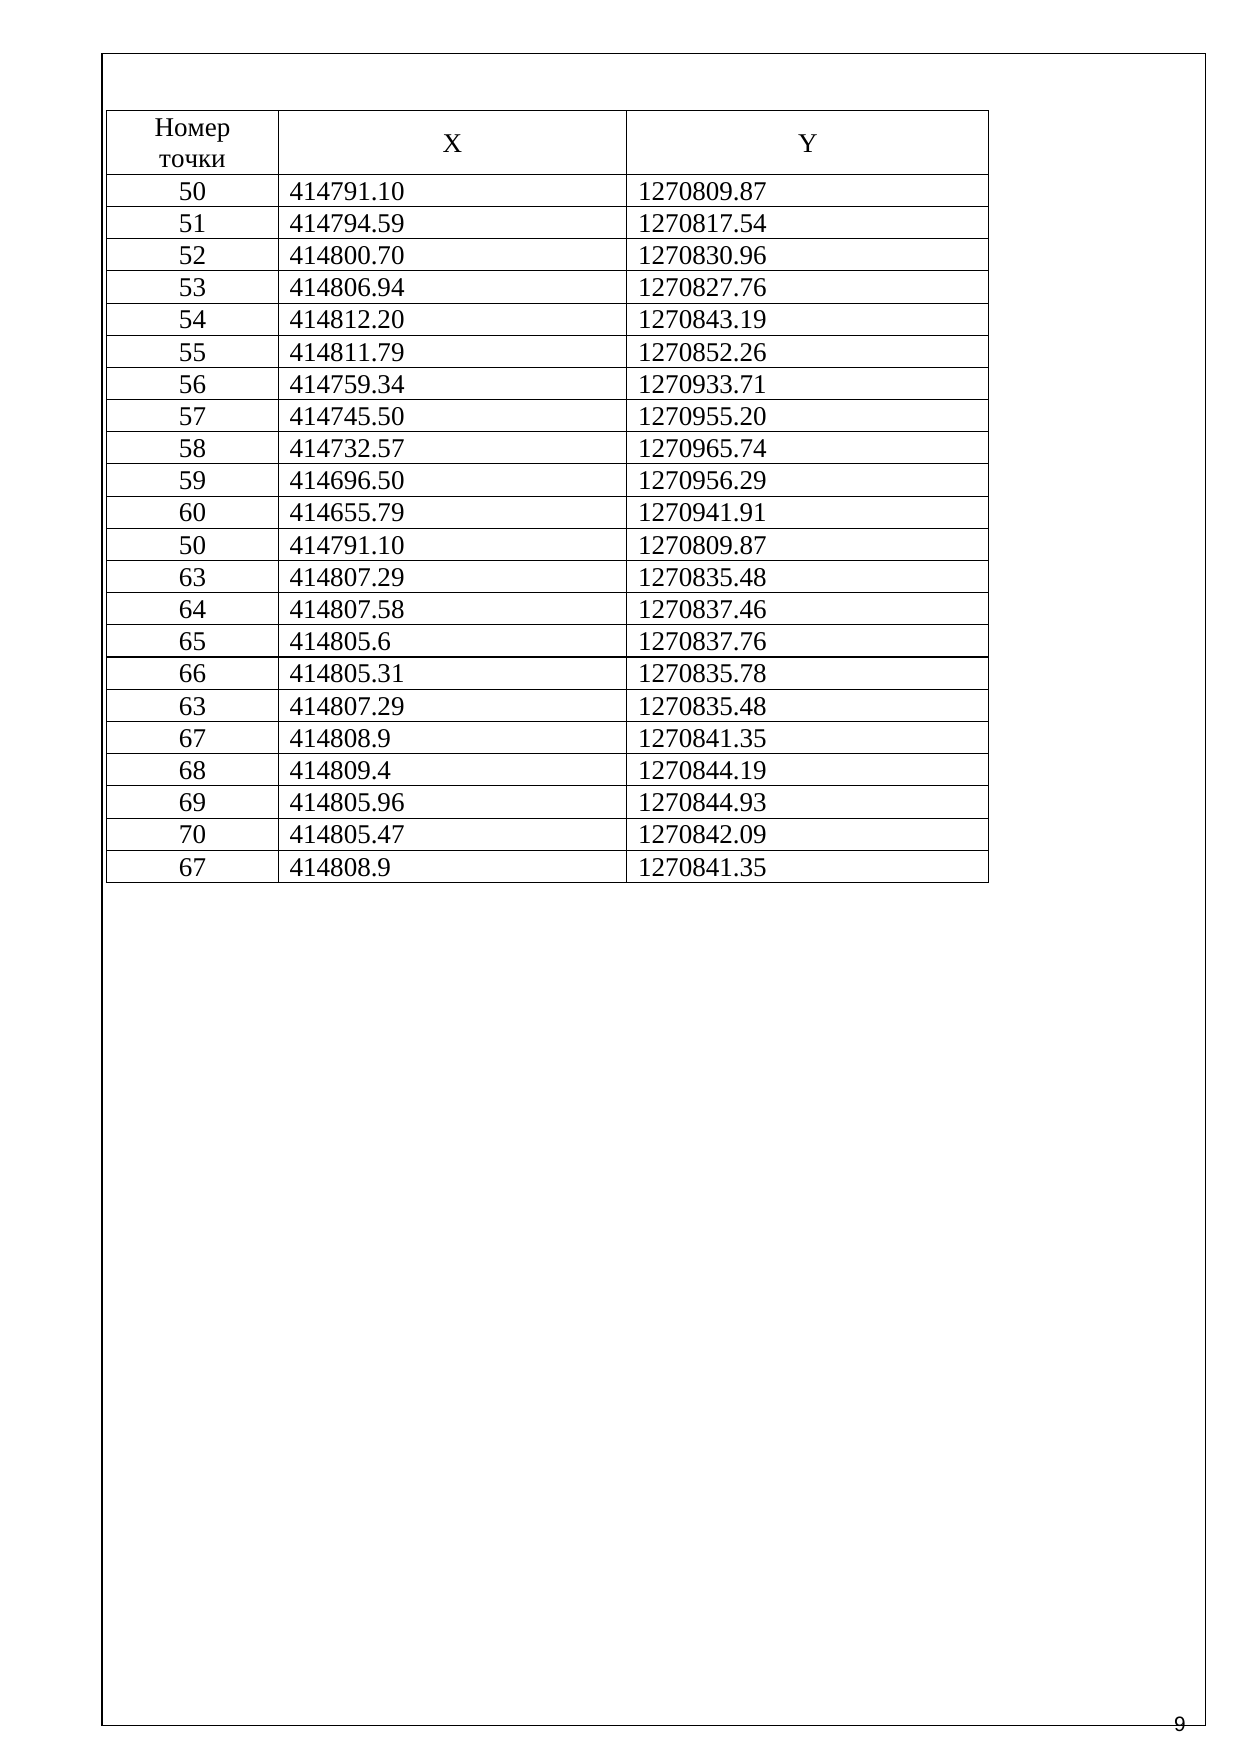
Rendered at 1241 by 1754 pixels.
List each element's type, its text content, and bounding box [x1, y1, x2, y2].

table_cell 414732.57 [279, 432, 626, 463]
table_cell 414794.59 [279, 207, 626, 238]
table_cell 414759.34 [279, 368, 626, 399]
table_cell 414807.58 [279, 593, 626, 624]
table_cell 414655.79 [279, 497, 626, 528]
table_cell 414805.6 [279, 625, 626, 656]
table_cell 414805.31 [279, 658, 626, 689]
table_cell 414800.70 [279, 239, 626, 270]
table_cell 1270835.48 [627, 690, 988, 721]
table_cell 1270835.78 [627, 658, 988, 689]
table_cell 1270842.09 [627, 819, 988, 849]
table_cell 414809.4 [279, 754, 626, 785]
table_cell 69 [107, 786, 278, 817]
table_cell 1270817.54 [627, 207, 988, 238]
table_cell 58 [107, 432, 278, 463]
table_cell 68 [107, 754, 278, 785]
table_cell 53 [107, 271, 278, 302]
table_header Номер точки [107, 111, 278, 174]
table_cell 1270844.93 [627, 786, 988, 817]
table_cell 52 [107, 239, 278, 270]
table_cell 60 [107, 497, 278, 528]
table_cell 1270841.35 [627, 851, 988, 882]
table_cell 65 [107, 625, 278, 656]
table_cell 1270835.48 [627, 561, 988, 592]
table_cell 414811.79 [279, 336, 626, 367]
table_cell 1270837.76 [627, 625, 988, 656]
table_cell 1270955.20 [627, 400, 988, 431]
table_header X [279, 111, 626, 174]
table_cell 414696.50 [279, 464, 626, 496]
table_cell 67 [107, 851, 278, 882]
table_cell 51 [107, 207, 278, 238]
table_cell 1270941.91 [627, 497, 988, 528]
table_cell 63 [107, 690, 278, 721]
table_cell 59 [107, 464, 278, 496]
table_cell 414806.94 [279, 271, 626, 302]
table_cell 414808.9 [279, 851, 626, 882]
table_cell 57 [107, 400, 278, 431]
table_header Y [627, 111, 988, 174]
table_cell 1270809.87 [627, 529, 988, 560]
table_cell 414791.10 [279, 529, 626, 560]
table_cell 414812.20 [279, 304, 626, 334]
table_cell 1270841.35 [627, 722, 988, 753]
table_cell 55 [107, 336, 278, 367]
table_cell 414808.9 [279, 722, 626, 753]
table_cell 56 [107, 368, 278, 399]
table_cell 50 [107, 175, 278, 206]
table_cell 67 [107, 722, 278, 753]
table_cell 54 [107, 304, 278, 334]
table_cell 414791.10 [279, 175, 626, 206]
table_cell 1270844.19 [627, 754, 988, 785]
table_cell 64 [107, 593, 278, 624]
table_cell 1270830.96 [627, 239, 988, 270]
table_cell 414805.47 [279, 819, 626, 849]
table_cell 63 [107, 561, 278, 592]
table_cell 66 [107, 658, 278, 689]
table_cell 1270827.76 [627, 271, 988, 302]
table_cell 414807.29 [279, 690, 626, 721]
table_cell 1270933.71 [627, 368, 988, 399]
table_cell 414745.50 [279, 400, 626, 431]
table_cell 1270837.46 [627, 593, 988, 624]
table_cell 1270956.29 [627, 464, 988, 496]
table_cell 50 [107, 529, 278, 560]
table_cell 414807.29 [279, 561, 626, 592]
table_cell 1270965.74 [627, 432, 988, 463]
table_cell 1270852.26 [627, 336, 988, 367]
table_cell 1270809.87 [627, 175, 988, 206]
table_cell 70 [107, 819, 278, 849]
table_cell 414805.96 [279, 786, 626, 817]
table_cell 1270843.19 [627, 304, 988, 334]
